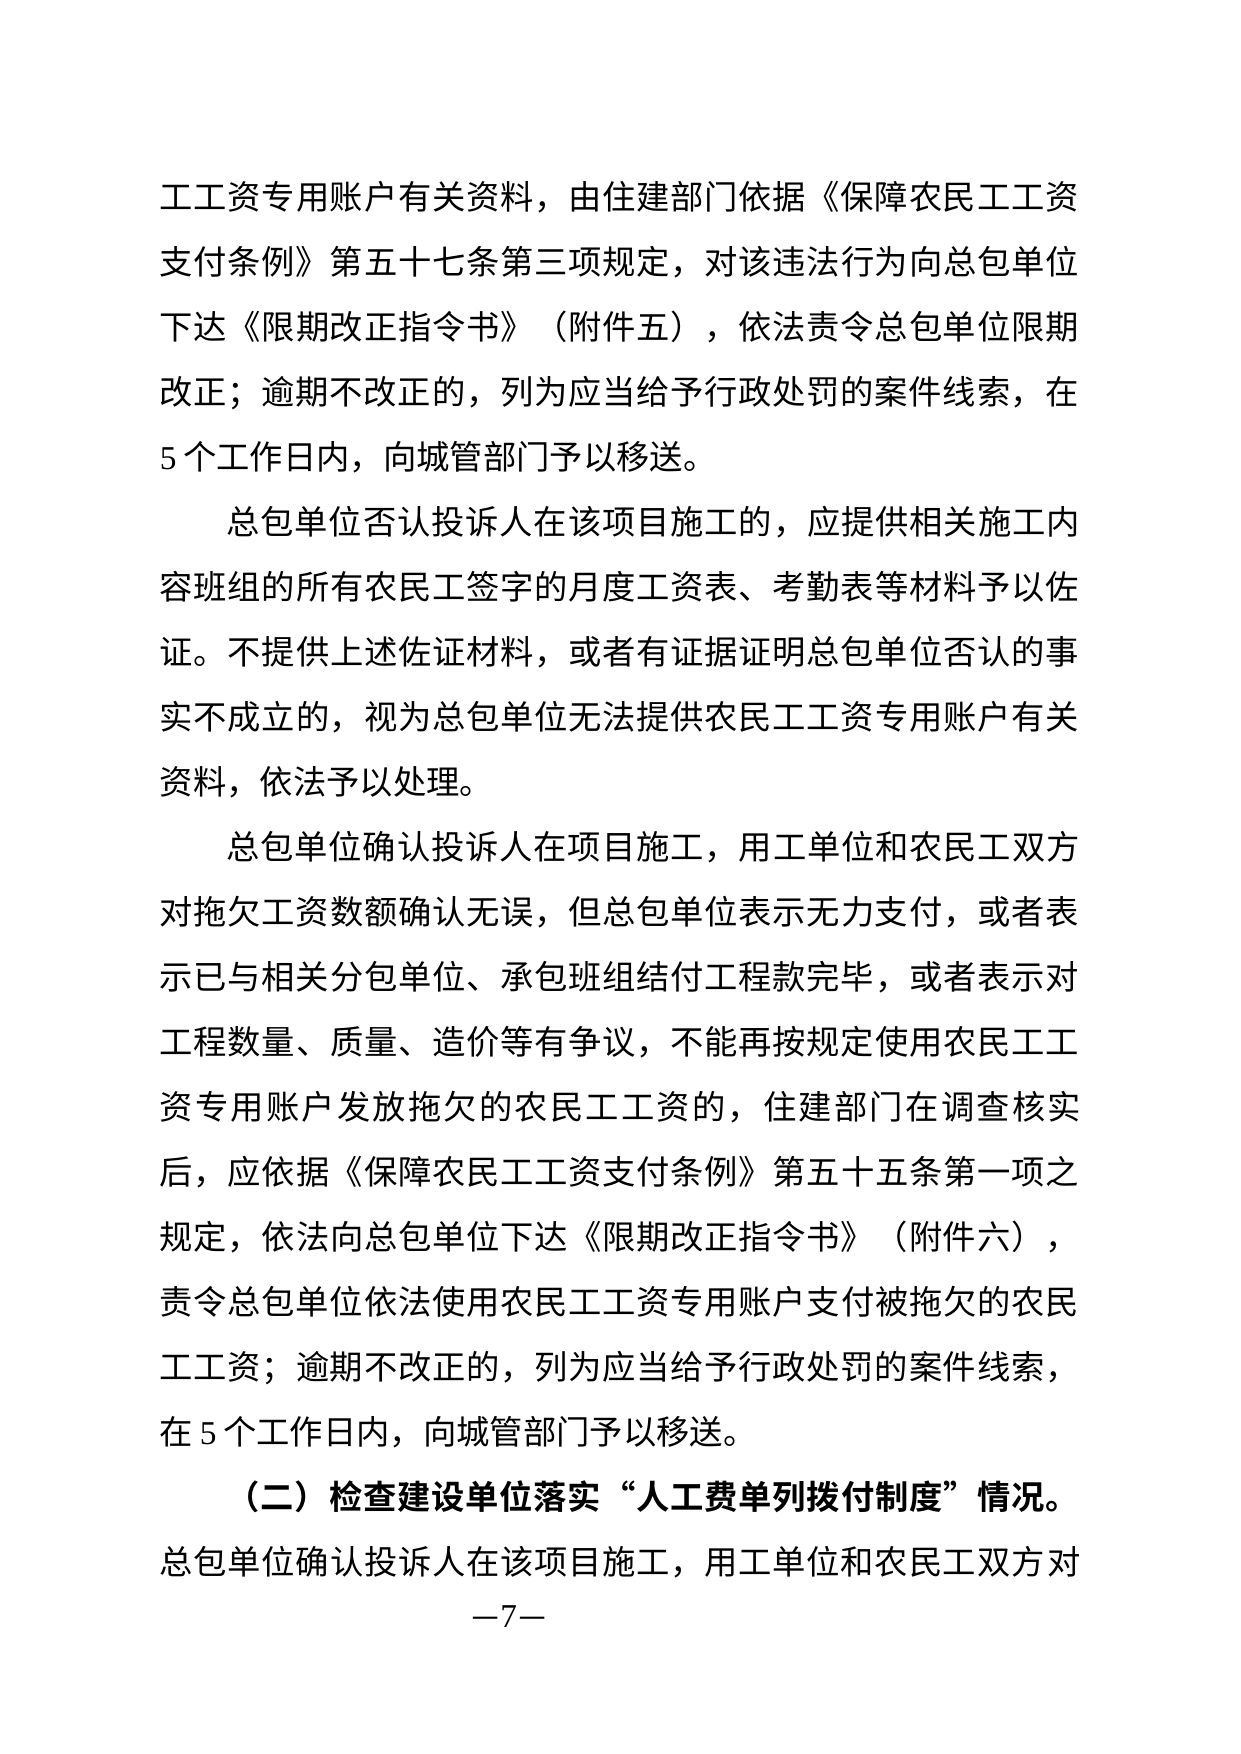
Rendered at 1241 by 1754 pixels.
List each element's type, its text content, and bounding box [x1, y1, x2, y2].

list 总包单位确认投诉人在项目施工，用工单位和农民工双方对拖欠工资数额确认无误，但总包单位表示无力支付，或者表示已与相关分包单位、承包班组结付工程款完毕，或者表示对工程数量、质量、造价等有争议，不能再按规定使用农民工工资专用账户发放拖欠的农民工工资的，住建部门在调查核实后，应依据《保障农民工工资支付条例》第五十五条第一项之规定，依法向总包单位下达《限期改正指令书》（附件六），责令总包单位依法使用农民工工资专用账户支付被拖欠的农民工工资；逾期不改正的，列为应当给予行政处罚的案件线索，在5个工作日内，向城管部门予以移送。 [159, 812, 1081, 1462]
list 总包单位否认投诉人在该项目施工的，应提供相关施工内容班组的所有农民工签字的月度工资表、考勤表等材料予以佐证。不提供上述佐证材料，或者有证据证明总包单位否认的事实不成立的，视为总包单位无法提供农民工工资专用账户有关资料，依法予以处理。 [159, 487, 1081, 812]
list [159, 162, 1081, 487]
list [159, 1462, 1081, 1592]
